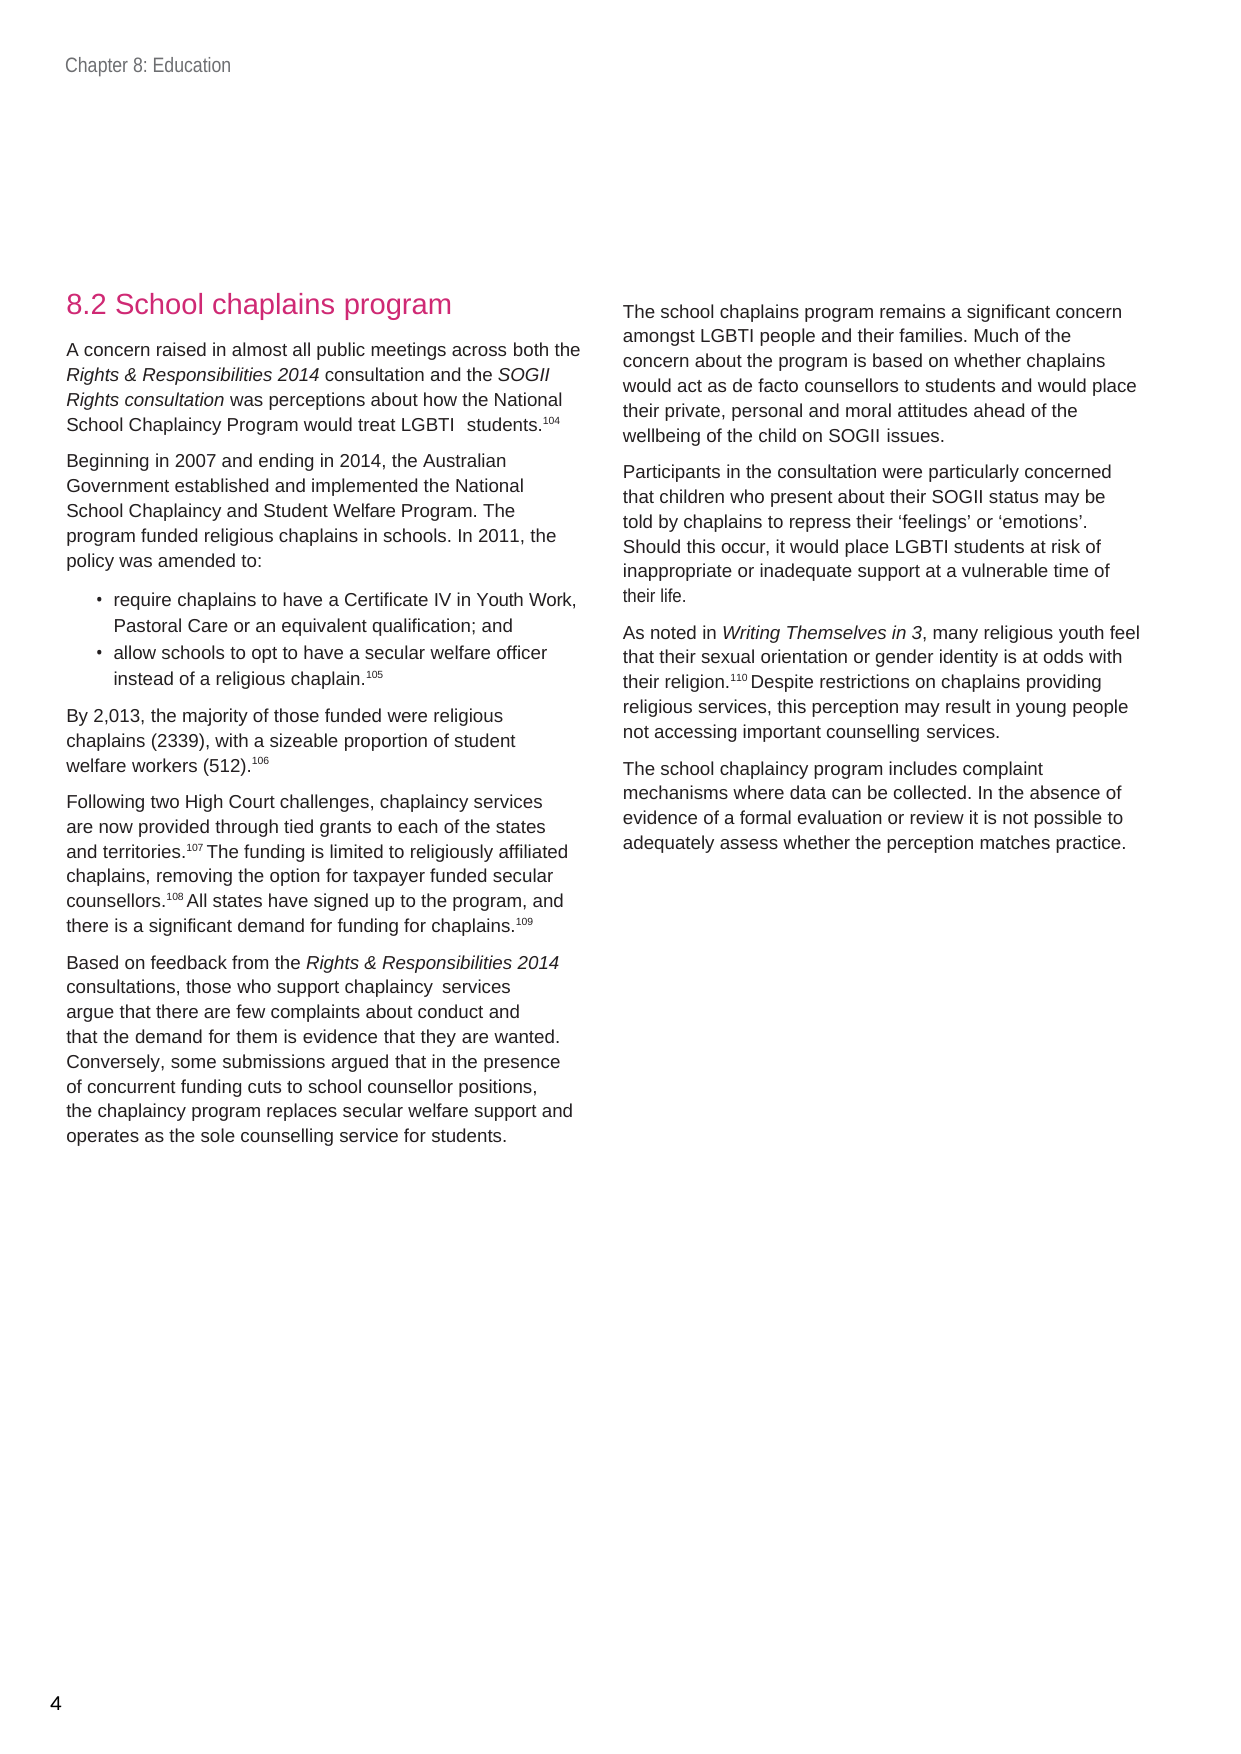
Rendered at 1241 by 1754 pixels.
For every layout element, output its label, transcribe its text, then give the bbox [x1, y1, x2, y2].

subtitle Chapter 8: Education [65, 52, 1151, 76]
text By 2,013, the majority of those funded were religious chaplains (2339), with a sizeable proportion of student welfare workers (512).106 [66, 705, 571, 776]
text Based on feedback from the Rights & Responsibilities 2014 consultations, those who support chaplaincy services argue that there are few complaints about conduct and [66, 951, 562, 1023]
text and territories.107 The funding is limited to religiously affiliated chaplains, removing the option for taxpayer funded secular counsellors.108 All states have signed up to the program, and there is a significant demand for funding for chaplains.109 [66, 841, 582, 936]
subtitle School chaplains program [66, 287, 582, 320]
text As noted in Writing Themselves in 3, many religious youth feel that their sexual orientation or gender identity is at odds with their religion.110 Despite restrictions on chaplains providing religious services, this perception may result in young people not accessing important counselling services. [623, 622, 1151, 742]
text that the demand for them is evidence that they are wanted. Conversely, some submissions argued that in the presence of concurrent funding cuts to school counsellor positions, [66, 1026, 561, 1097]
text Following two High Court challenges, chaplaincy services are now provided through tied grants to each of the states [66, 791, 571, 837]
text Should this occur, it would place LGBTI students at risk of inappropriate or inadequate support at a vulnerable time of their life. [623, 535, 1138, 607]
list require chaplains to have a Certificate IV in Youth Work, Pastoral Care or an equivalent qualification; and [96, 586, 577, 636]
text A concern raised in almost all public meetings across both the Rights & Responsibilities 2014 consultation and the SOGII Rights consultation was perceptions about how the National School Chaplaincy Program would treat LGBTI students.104 [66, 339, 582, 435]
list allow schools to opt to have a secular welfare officer instead of a religious chaplain.105 [96, 639, 552, 690]
text The school chaplaincy program includes complaint mechanisms where data can be collected. In the absence of evidence of a formal evaluation or review it is not possible to adequately assess whether the perception matches practice. [623, 757, 1138, 853]
text Participants in the consultation were particularly concerned that children who present about their SOGII status may be told by chaplains to repress their ‘feelings’ or ‘emotions’. [623, 461, 1138, 532]
text the chaplaincy program replaces secular welfare support and operates as the sole counselling service for students. [66, 1100, 582, 1147]
text Beginning in 2007 and ending in 2014, the Australian Government established and implemented the National School Chaplaincy and Student Welfare Program. The program funded religious chaplains in schools. In 2011, the policy was amended to: [66, 450, 571, 571]
text The school chaplains program remains a significant concern amongst LGBTI people and their families. Much of the concern about the program is based on whether chaplains would act as de facto counsellors to students and would place their private, personal and moral attitudes ahead of the wellbeing of the child on SOGII issues. [623, 301, 1138, 446]
